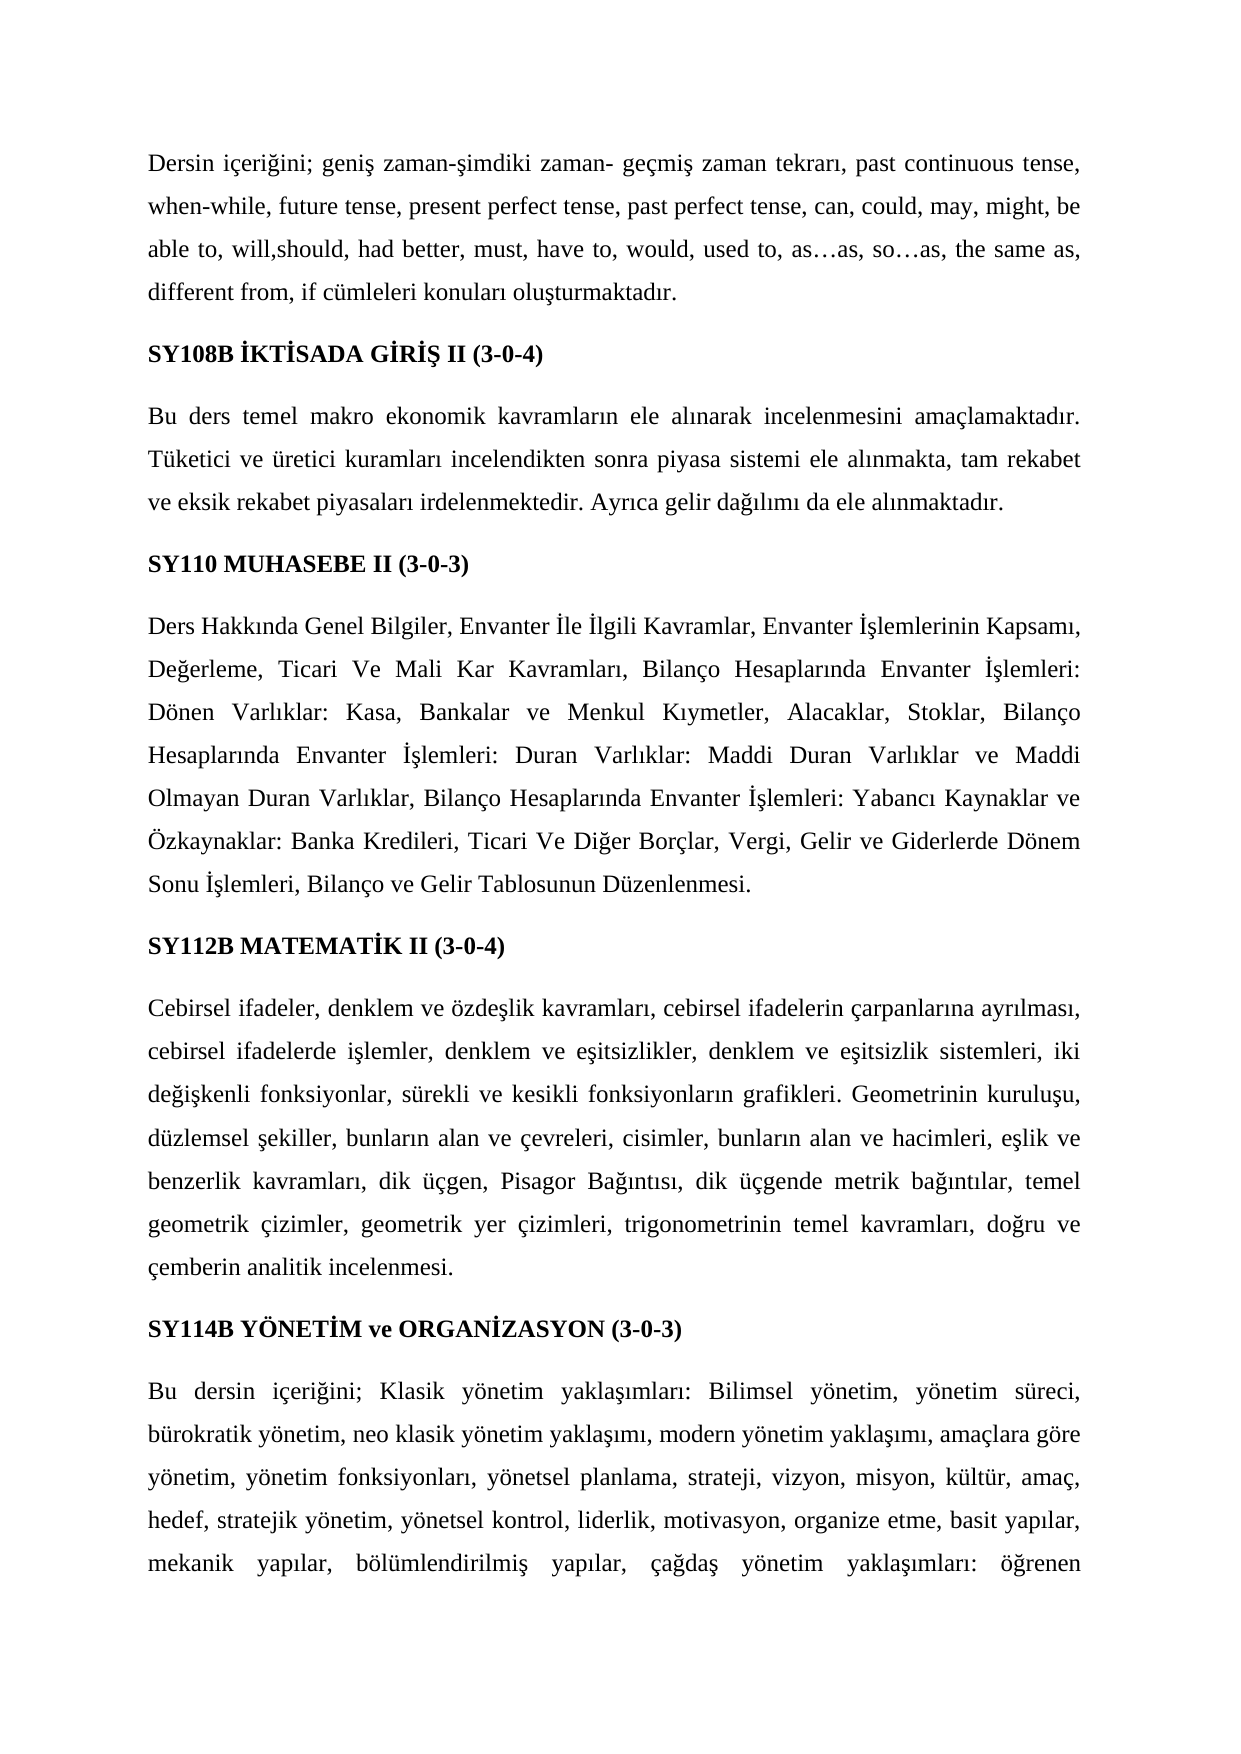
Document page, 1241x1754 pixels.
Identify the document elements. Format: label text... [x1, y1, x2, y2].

text SY110 MUHASEBE II (3-0-3) [148, 549, 1081, 578]
text Cebirsel ifadeler, denklem ve özdeşlik kavramları, cebirsel ifadelerin çarpanlarına ayrılması, cebirsel ifadelerde işlemler, denklem ve eşitsizlikler, denklem ve eşitsizlik sistemleri, iki değişkenli fonksiyonlar, sürekli ve kesikli fonksiyonların grafikleri. Geometrinin kuruluşu, düzlemsel şekiller, bunların alan ve çevreleri, cisimler, bunların alan ve hacimleri, eşlik ve benzerlik kavramları, dik üçgen, Pisagor Bağıntısı, dik üçgende metrik bağıntılar, temel geometrik çizimler, geometrik yer çizimleri, trigonometrinin temel kavramları, doğru ve çemberin analitik incelenmesi. [148, 993, 1081, 1281]
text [148, 1376, 1081, 1577]
text SY108B İKTİSADA GİRİŞ II (3-0-4) [148, 339, 1081, 368]
text Bu ders temel makro ekonomik kavramların ele alınarak incelenmesini amaçlamaktadır. Tüketici ve üretici kuramları incelendikten sonra piyasa sistemi ele alınmakta, tam rekabet ve eksik rekabet piyasaları irdelenmektedir. Ayrıca gelir dağılımı da ele alınmaktadır. [148, 401, 1081, 516]
text SY112B MATEMATİK II (3-0-4) [148, 931, 1081, 960]
text Dersin içeriğini; geniş zaman-şimdiki zaman- geçmiş zaman tekrarı, past continuous tense, when-while, future tense, present perfect tense, past perfect tense, can, could, may, might, be able to, will,should, had better, must, have to, would, used to, as…as, so…as, the same as, different from, if cümleleri konuları oluşturmaktadır. [148, 148, 1081, 306]
text Ders Hakkında Genel Bilgiler, Envanter İle İlgili Kavramlar, Envanter İşlemlerinin Kapsamı, Değerleme, Ticari Ve Mali Kar Kavramları, Bilanço Hesaplarında Envanter İşlemleri: Dönen Varlıklar: Kasa, Bankalar ve Menkul Kıymetler, Alacaklar, Stoklar, Bilanço Hesaplarında Envanter İşlemleri: Duran Varlıklar: Maddi Duran Varlıklar ve Maddi Olmayan Duran Varlıklar, Bilanço Hesaplarında Envanter İşlemleri: Yabancı Kaynaklar ve Özkaynaklar: Banka Kredileri, Ticari Ve Diğer Borçlar, Vergi, Gelir ve Giderlerde Dönem Sonu İşlemleri, Bilanço ve Gelir Tablosunun Düzenlenmesi. [148, 611, 1081, 898]
text SY114B YÖNETİM ve ORGANİZASYON (3-0-3) [148, 1314, 1081, 1343]
